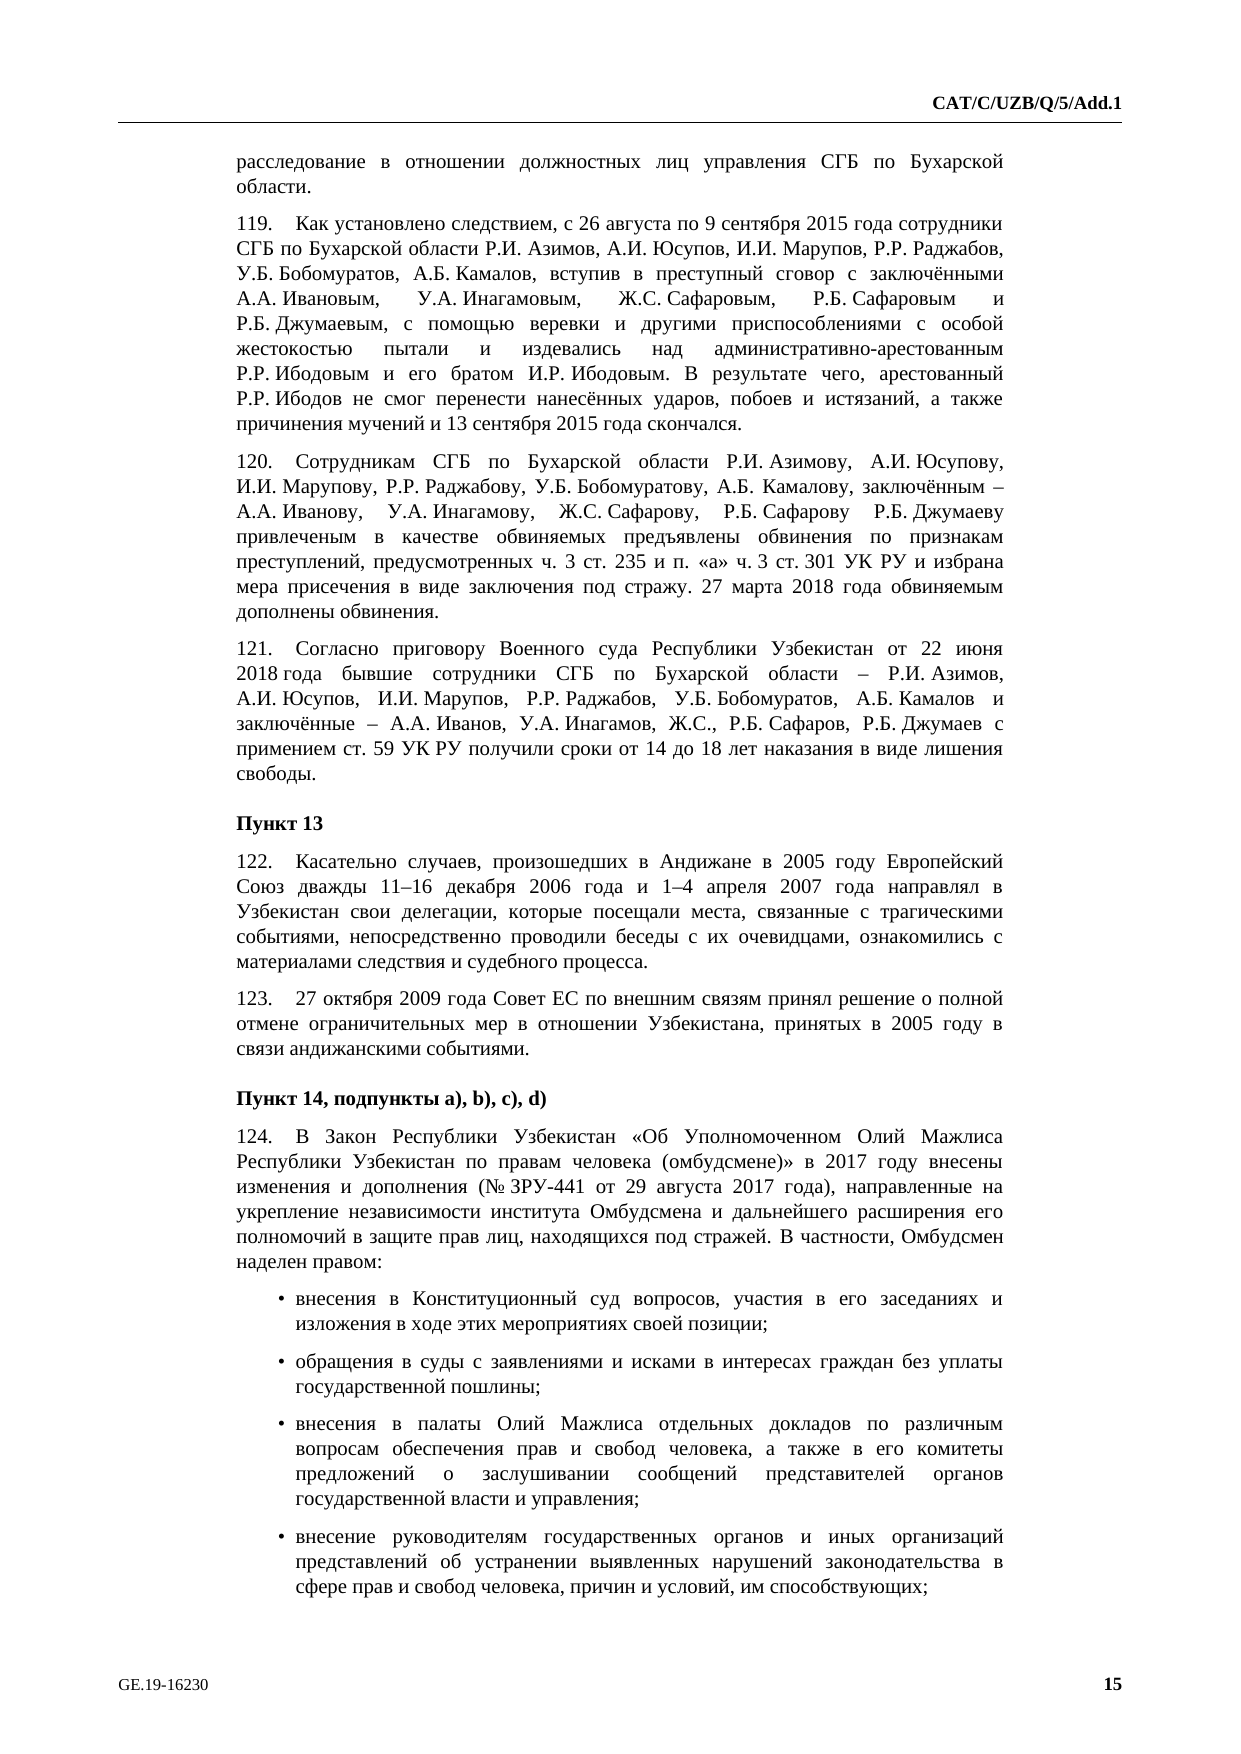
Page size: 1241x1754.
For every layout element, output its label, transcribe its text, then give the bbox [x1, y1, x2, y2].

list • внесения в Конституционный суд вопросов, участия в его заседаниях и изложения в ходе этих мероприятиях своей позиции; [278, 1285, 1004, 1335]
text 124. В Закон Республики Узбекистан «Об Уполномоченном Олий Мажлиса Республики Узбекистан по правам человека (омбудсмене)» в 2017 году внесены изменения и дополнения (№ ЗРУ-441 от 29 августа 2017 года), направленные на укрепление независимости института Омбудсмена и дальнейшего расширения его полномочий в защите прав лиц, находящихся под стражей. В частности, Омбудсмен наделен правом: [236, 1123, 1004, 1273]
text 120. Сотрудникам СГБ по Бухарской области Р.И. Азимову, А.И. Юсупову, И.И. Марупову, Р.Р. Раджабову, У.Б. Бобомуратову, А.Б. Камалову, заключённым – А.А. Иванову, У.А. Инагамову, Ж.С. Сафарову, Р.Б. Сафарову Р.Б. Джумаеву привлеченым в качестве обвиняемых предъявлены обвинения по признакам преступлений, предусмотренных ч. 3 ст. 235 и п. «а» ч. 3 ст. 301 УК РУ и избрана мера присечения в виде заключения под стражу. 27 марта 2018 года обвиняемым дополнены обвинения. [236, 448, 1004, 623]
list • обращения в суды с заявлениями и исками в интересах граждан без уплаты государственной пошлины; [278, 1348, 1004, 1398]
text 123. 27 октября 2009 года Совет ЕС по внешним связям принял решение о полной отмене ограничительных мер в отношении Узбекистана, принятых в 2005 году в связи андижанскими событиями. [236, 985, 1004, 1060]
list • внесения в палаты Олий Мажлиса отдельных докладов по различным вопросам обеспечения прав и свобод человека, а также в его комитеты предложений о заслушивании сообщений представителей органов государственной власти и управления; [278, 1410, 1004, 1510]
list • внесение руководителям государственных органов и иных организаций представлений об устранении выявленных нарушений законодательства в сфере прав и свобод человека, причин и условий, им способствующих; [278, 1523, 1004, 1598]
text Пункт 13 [118, 810, 1004, 835]
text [236, 148, 1004, 198]
text 119. Как установлено следствием, с 26 августа по 9 сентября 2015 года сотрудники СГБ по Бухарской области Р.И. Азимов, А.И. Юсупов, И.И. Марупов, Р.Р. Раджабов, У.Б. Бобомуратов, А.Б. Камалов, вступив в преступный сговор с заключёнными А.А. Ивановым, У.А. Инагамовым, Ж.С. Сафаровым, Р.Б. Сафаровым и Р.Б. Джумаевым, с помощью веревки и другими приспособлениями с особой жестокостью пытали и издевались над административно-арестованным Р.Р. Ибодовым и его братом И.Р. Ибодовым. В результате чего, арестованный Р.Р. Ибодов не смог перенести нанесённых ударов, побоев и истязаний, а также причинения мучений и 13 сентября 2015 года скончался. [236, 210, 1004, 435]
text 121. Согласно приговору Военного суда Республики Узбекистан от 22 июня 2018 года бывшие сотрудники СГБ по Бухарской области – Р.И. Азимов, А.И. Юсупов, И.И. Марупов, Р.Р. Раджабов, У.Б. Бобомуратов, А.Б. Камалов и заключённые – А.А. Иванов, У.А. Инагамов, Ж.С., Р.Б. Сафаров, Р.Б. Джумаев с примением ст. 59 УК РУ получили сроки от 14 до 18 лет наказания в виде лишения свободы. [236, 635, 1004, 785]
text Пункт 14, подпункты а), b), c), d) [118, 1085, 1004, 1110]
text 122. Касательно случаев, произошедших в Андижане в 2005 году Европейский Союз дважды 11–16 декабря 2006 года и 1–4 апреля 2007 года направлял в Узбекистан свои делегации, которые посещали места, связанные с трагическими событиями, непосредственно проводили беседы с их очевидцами, ознакомились с материалами следствия и судебного процесса. [236, 848, 1004, 973]
